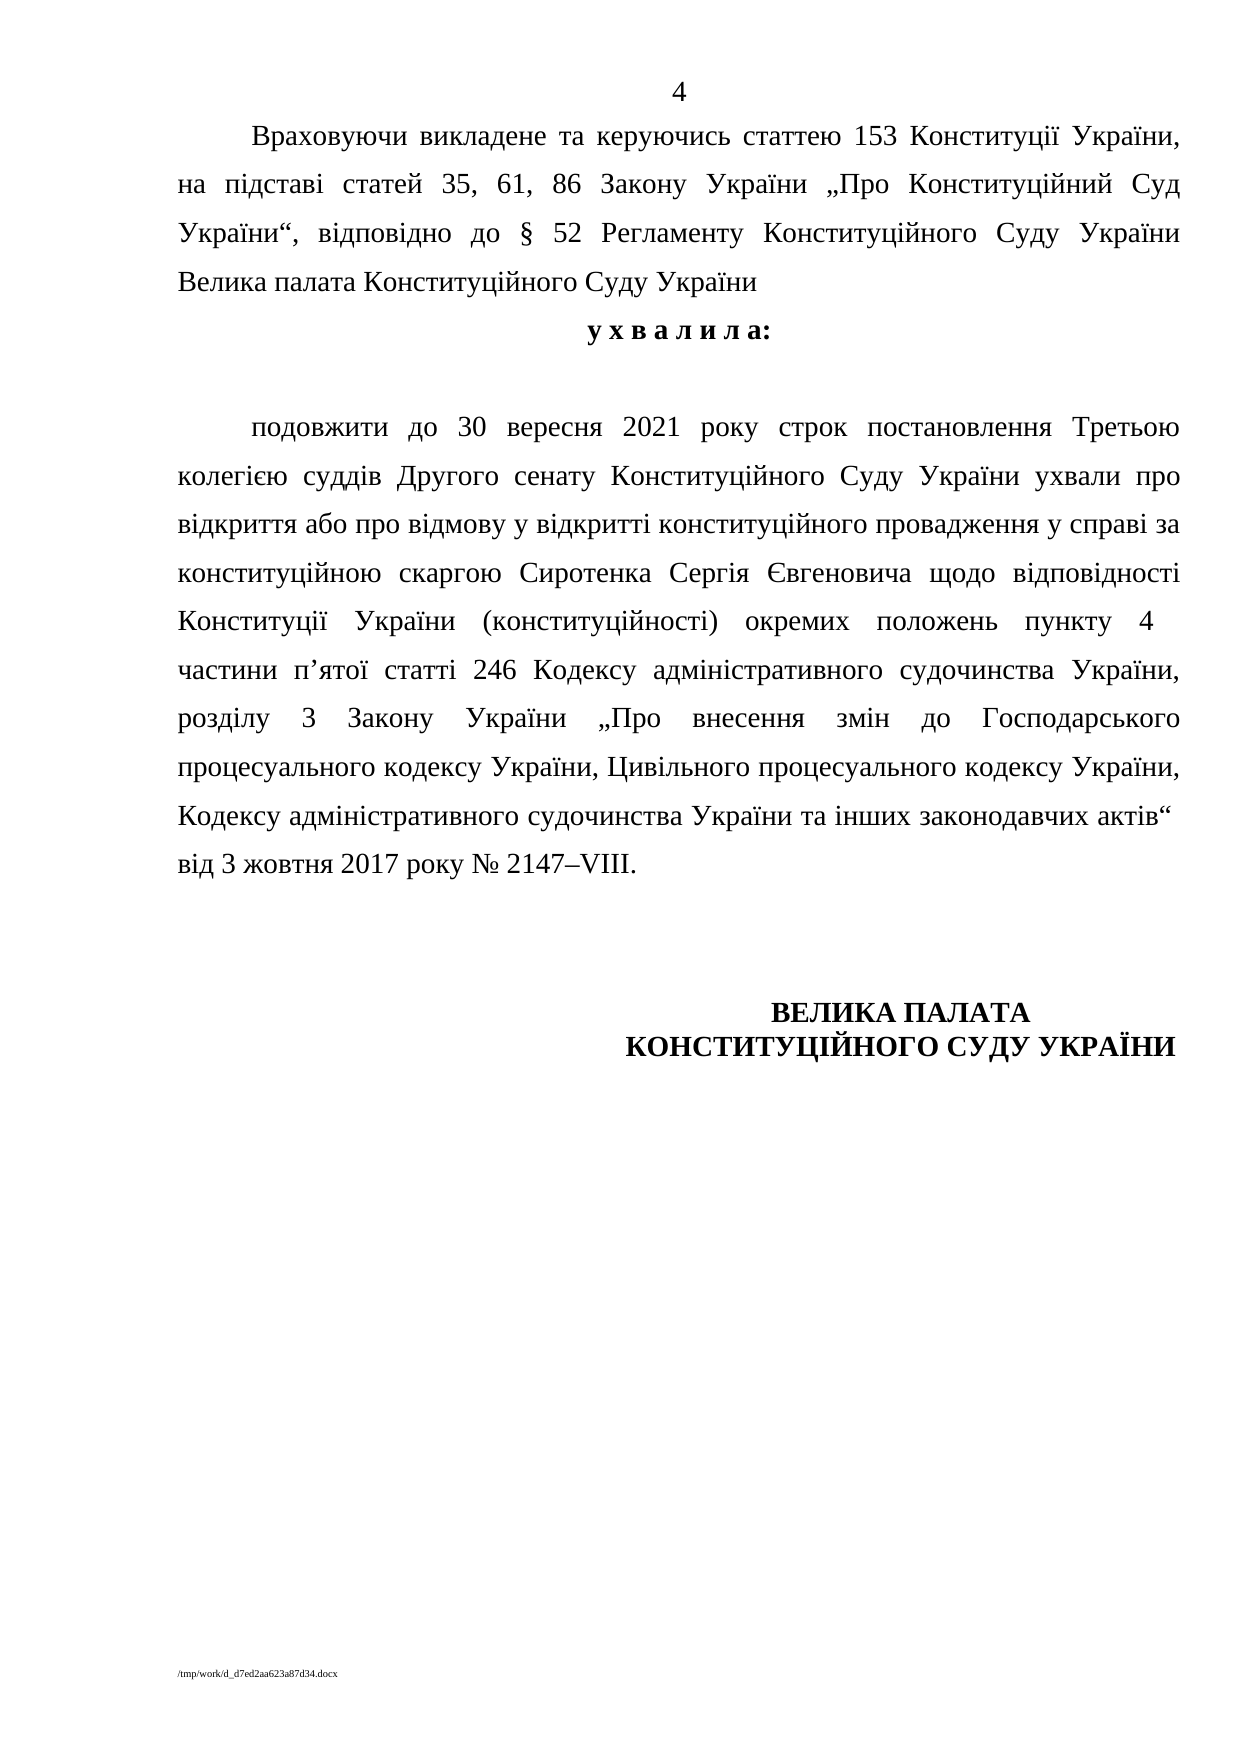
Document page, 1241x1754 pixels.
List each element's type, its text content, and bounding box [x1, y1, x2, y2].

text Конституційного Суду України [620, 1029, 1181, 1062]
text подовжити до 30 вересня 2021 року строк постановлення Третьою колегією суддів Другого сенату Конституційного Суду України ухвали про відкриття або про відмову у відкритті конституційного провадження у справі за конституційною скаргою Сиротенка Сергія Євгеновича щодо відповідності Конституції України (конституційності) окремих положень пункту 4 частини п’ятої статті 246 Кодексу адміністративного судочинства України, розділу 3 Закону України „Про внесення змін до Господарського процесуального кодексу України, Цивільного процесуального кодексу України, Кодексу адміністративного судочинства України та інших законодавчих актів“ від 3 жовтня 2017 року № 2147–VIII. [177, 409, 1181, 880]
text у х в а л и л а: [177, 312, 1181, 346]
text Враховуючи викладене та керуючись статтею 153 Конституції України, на підставі статей 35, 61, 86 Закону України „Про Конституційний Суд України“, відповідно до § 52 Регламенту Конституційного Суду України Велика палата Конституційного Суду України [177, 118, 1181, 297]
text Велика палата [620, 995, 1181, 1029]
